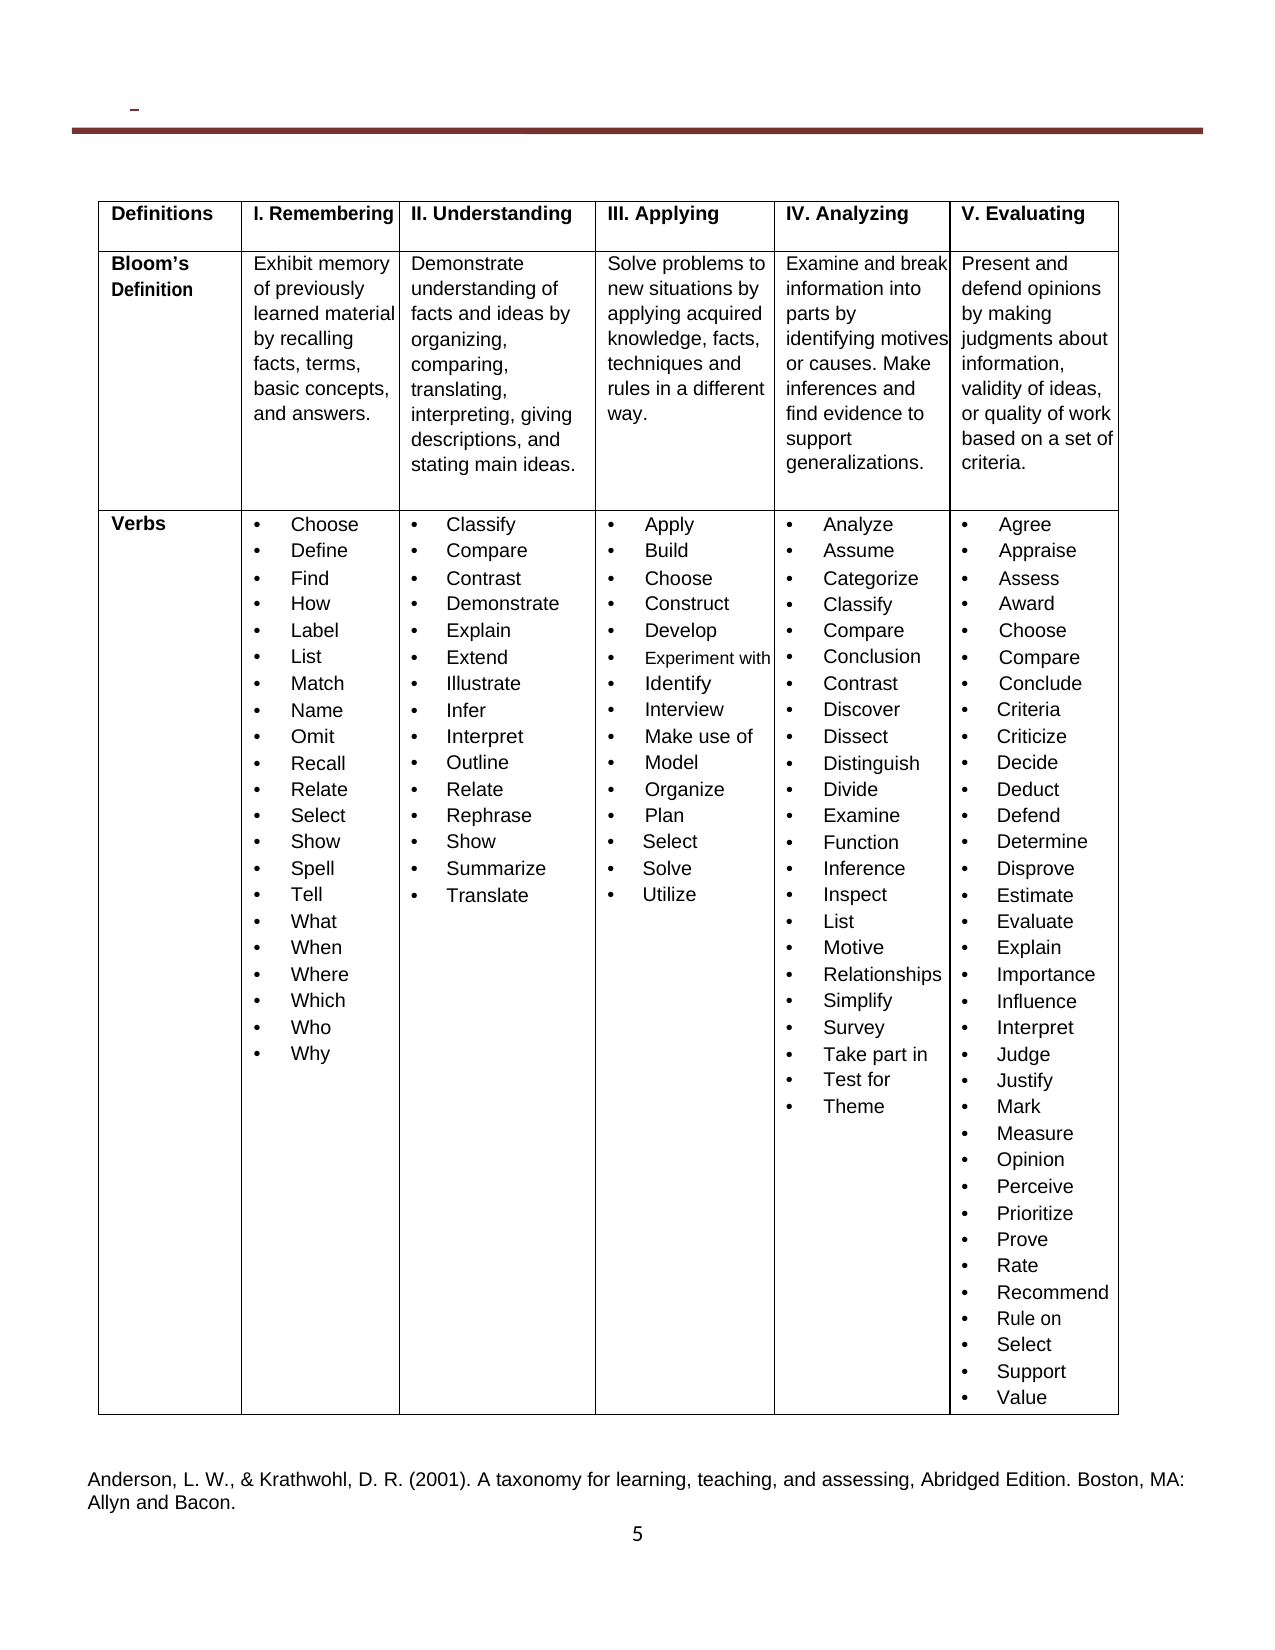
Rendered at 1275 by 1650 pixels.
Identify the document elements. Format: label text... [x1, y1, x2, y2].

table_header II. Understanding [400, 202, 595, 251]
table_cell Analyze Assume Categorize Classify Compare Conclusion Contrast Discover Dissect Distinguish Divide Examine Function Inference Inspect List Motive Relationships Simplify Survey Take part in Test for Theme [775, 511, 949, 1413]
table_cell Choose Define Find How Label List Match Name Omit Recall Relate Select Show Spell Tell What When Where Which Who Why [242, 511, 399, 1413]
table_cell Verbs [99, 511, 241, 1413]
table_header III. Applying [596, 202, 774, 251]
table_cell Solve problems to new situations by applying acquired knowledge, facts, techniques and rules in a different way. [596, 252, 774, 510]
table_cell Exhibit memory of previously learned material by recalling facts, terms, basic concepts, and answers. [242, 252, 399, 510]
table_cell Classify Compare Contrast Demonstrate Explain Extend Illustrate Infer Interpret Outline Relate Rephrase Show Summarize Translate [400, 511, 595, 1413]
table_header Definitions [99, 202, 241, 251]
text Anderson, L. W., & Krathwohl, D. R. (2001). A taxonomy for learning, teaching, and assessing, Abridged Edition. Boston, MA: Allyn and Bacon. [87, 1468, 1200, 1514]
table_cell Present and defend opinions by making judgments about information, validity of ideas, or quality of work based on a set of criteria. [951, 252, 1118, 510]
table_header IV. Analyzing [775, 202, 949, 251]
table_cell Demonstrate understanding of facts and ideas by organizing, comparing, translating, interpreting, giving descriptions, and stating main ideas. [400, 252, 595, 510]
table_cell Bloom’s Definition [99, 252, 241, 510]
table_header I. Remembering [242, 202, 399, 251]
table_cell Examine and break information into parts by identifying motives or causes. Make inferences and find evidence to support generalizations. [775, 252, 949, 510]
table_cell Apply Build Choose Construct Develop Experiment with Identify Interview Make use of Model Organize Plan Select Solve Utilize [596, 511, 774, 1413]
table_cell Agree Appraise Assess Award Choose Compare Conclude Criteria Criticize Decide Deduct Defend Determine Disprove Estimate Evaluate Explain Importance Influence Interpret Judge Justify Mark Measure Opinion Perceive Prioritize Prove Rate Recommend Rule on Select Support Value [951, 511, 1118, 1413]
table_header V. Evaluating [951, 202, 1118, 251]
